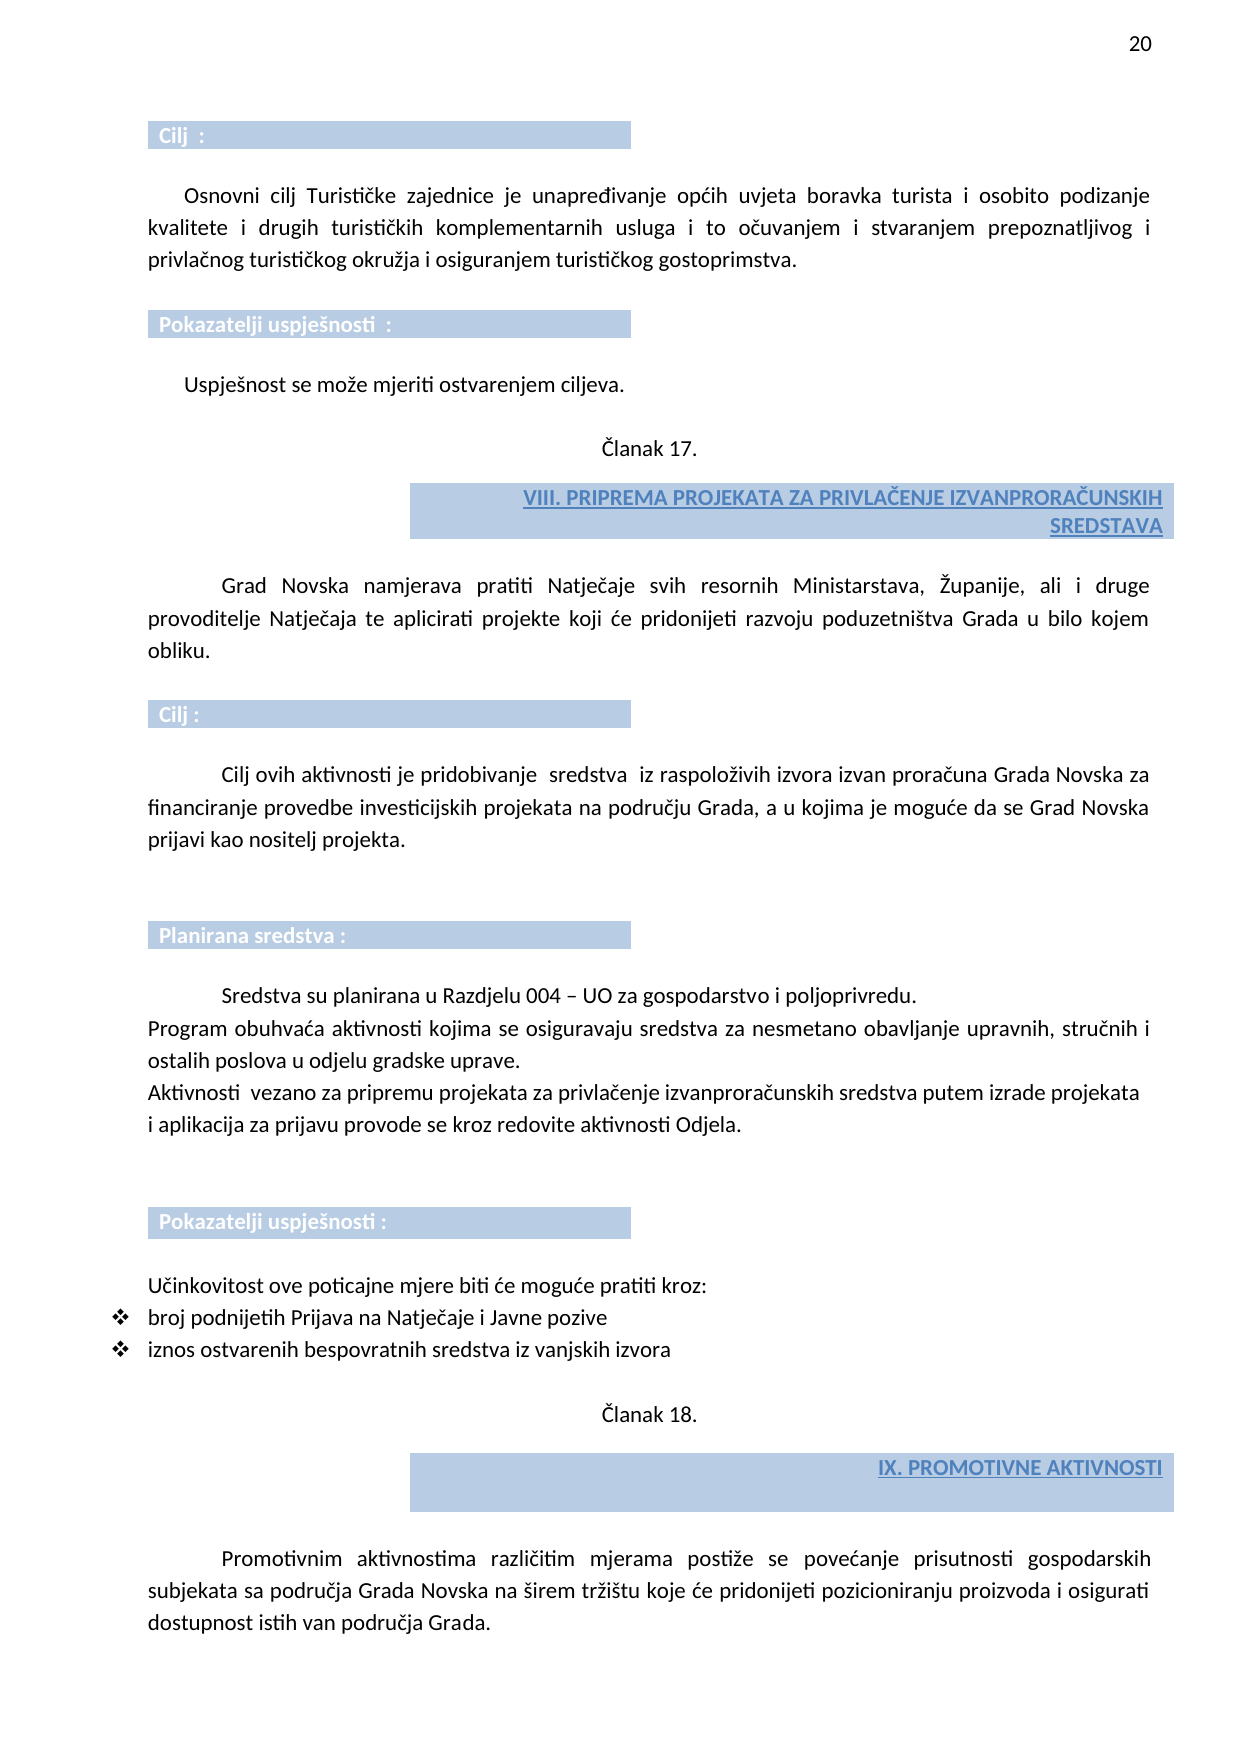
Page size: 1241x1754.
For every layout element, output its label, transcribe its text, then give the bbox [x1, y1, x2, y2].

text Program obuhvaća aktivnosti kojima se osiguravaju sredstva za nesmetano obavljanje upravnih, stručnih i ostalih poslova u odjelu gradske uprave. [148, 1014, 1152, 1074]
list broj podnijetih Prijava na Natječaje i Javne pozive [110, 1303, 1152, 1331]
text Učinkovitost ove poticajne mjere biti će moguće pratiti kroz: [148, 1271, 1152, 1299]
text Uspješnost se može mjeriti ostvarenjem ciljeva. [148, 370, 1152, 398]
table_header Pokazatelji uspješnosti : [148, 1207, 631, 1239]
list iznos ostvarenih bespovratnih sredstva iz vanjskih izvora [110, 1335, 1152, 1363]
table_header Cilj : [148, 700, 631, 728]
text Osnovni cilj Turističke zajednice je unapređivanje općih uvjeta boravka turista i osobito podizanje kvalitete i drugih turističkih komplementarnih usluga i to očuvanjem i stvaranjem prepoznatljivog i privlačnog turističkog okružja i osiguranjem turističkog gostoprimstva. [148, 181, 1152, 273]
text Sredstva su planirana u Razdjelu 004 – UO za gospodarstvo i poljoprivredu. [148, 982, 1152, 1009]
text Članak 17. [148, 434, 1152, 462]
text Aktivnosti vezano za pripremu projekata za privlačenje izvanproračunskih sredstva putem izrade projekata i aplikacija za prijavu provode se kroz redovite aktivnosti Odjela. [148, 1078, 1152, 1138]
text Članak 18. [148, 1400, 1152, 1428]
table_header IX. PROMOTIVNE AKTIVNOSTI [410, 1453, 1174, 1512]
table_header Pokazatelji uspješnosti : [148, 310, 631, 338]
text Grad Novska namjerava pratiti Natječaje svih resornih Ministarstava, Županije, ali i druge provoditelje Natječaja te aplicirati projekte koji će pridonijeti razvoju poduzetništva Grada u bilo kojem obliku. [148, 571, 1152, 664]
table_header Cilj : [148, 121, 631, 149]
text Cilj ovih aktivnosti je pridobivanje sredstva iz raspoloživih izvora izvan proračuna Grada Novska za financiranje provedbe investicijskih projekata na području Grada, a u kojima je moguće da se Grad Novska prijavi kao nositelj projekta. [148, 760, 1152, 853]
text Promotivnim aktivnostima različitim mjerama postiže se povećanje prisutnosti gospodarskih subjekata sa područja Grada Novska na širem tržištu koje će pridonijeti pozicioniranju proizvoda i osigurati dostupnost istih van područja Grada. [148, 1544, 1152, 1636]
table_header Planirana sredstva : [148, 921, 631, 949]
table_header VIII. PRIPREMA PROJEKATA ZA PRIVLAČENJE IZVANPRORAČUNSKIH SREDSTAVA [410, 483, 1174, 539]
